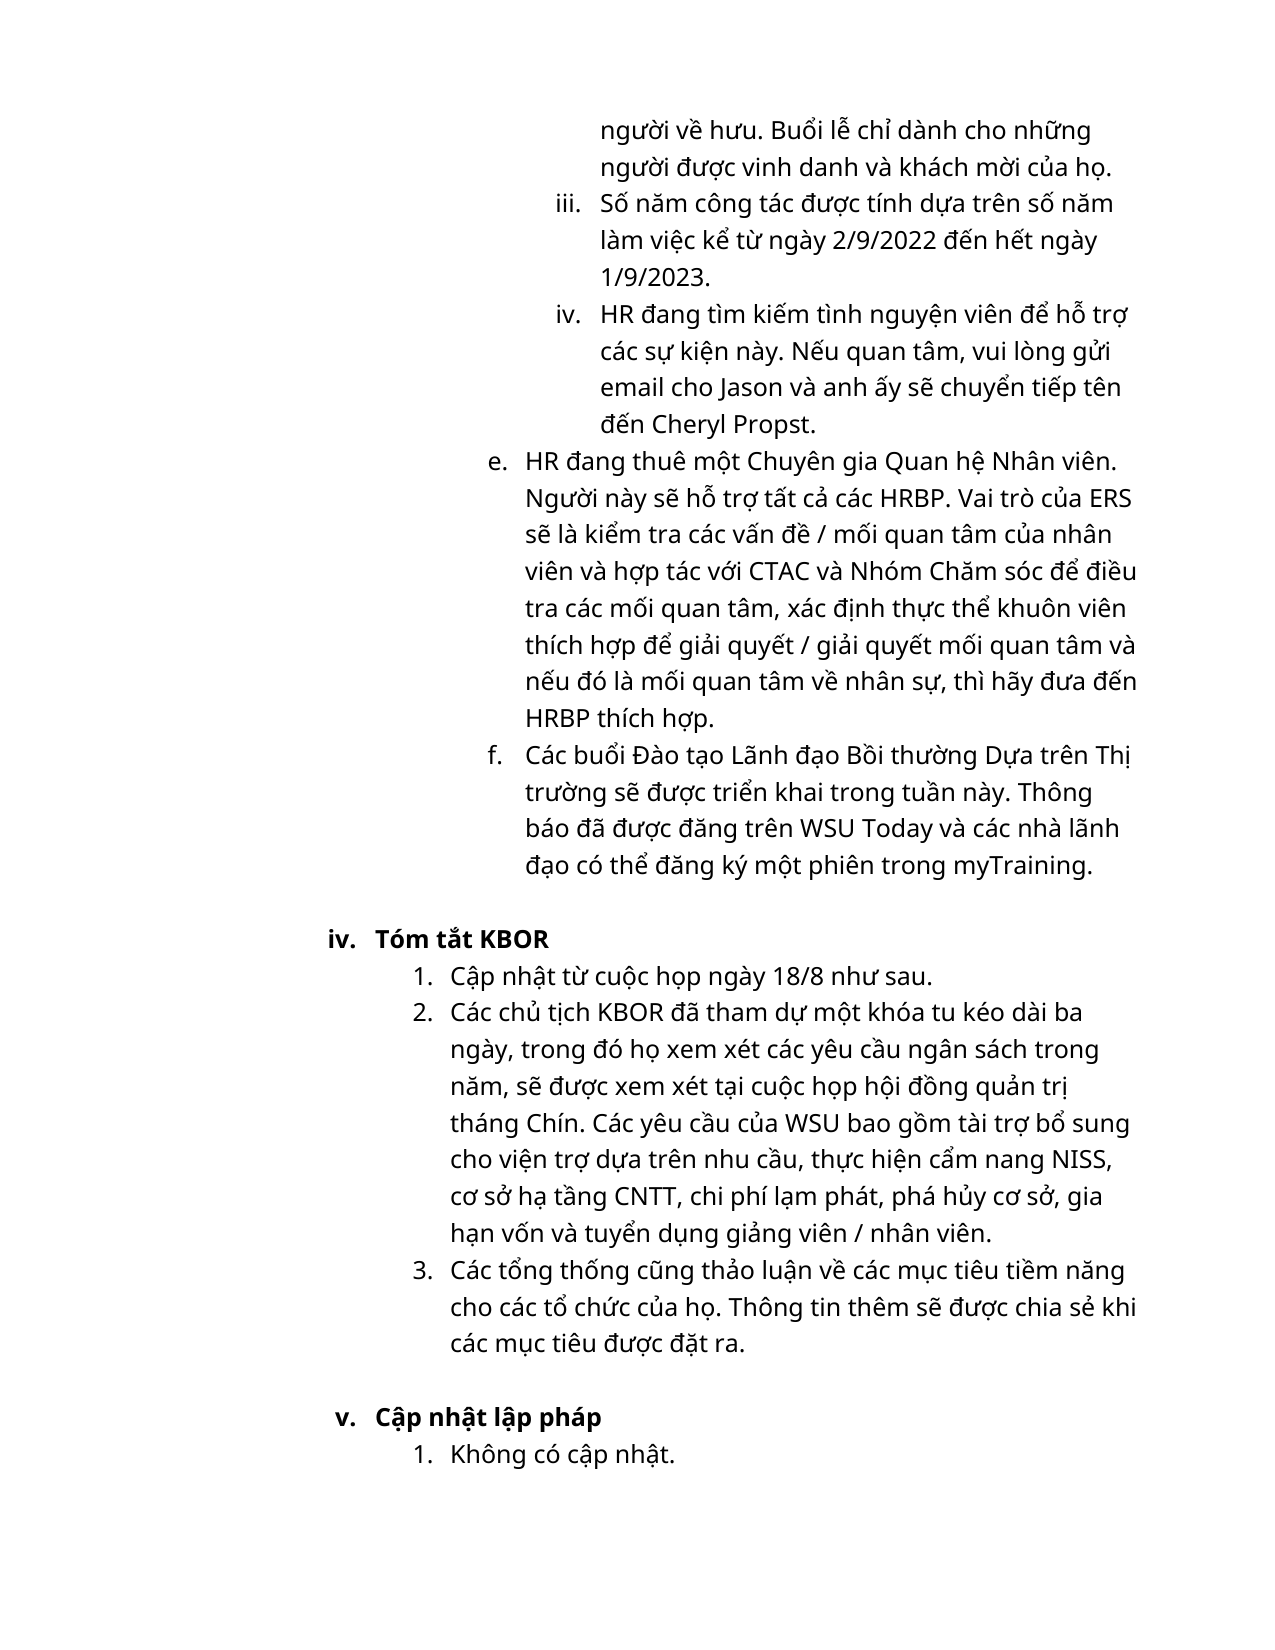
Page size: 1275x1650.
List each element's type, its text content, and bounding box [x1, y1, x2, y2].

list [581, 112, 1144, 183]
list Không có cập nhật. [412, 1436, 1144, 1470]
list Các tổng thống cũng thảo luận về các mục tiêu tiềm năng cho các tổ chức của họ. Thông tin thêm sẽ được chia sẻ khi các mục tiêu được đặt ra. [412, 1252, 1144, 1360]
list Cập nhật từ cuộc họp ngày 18/8 như sau. [412, 958, 1144, 992]
list Số năm công tác được tính dựa trên số năm làm việc kể từ ngày 2/9/2022 đến hết ngày 1/9/2023. [581, 186, 1144, 294]
list HR đang thuê một Chuyên gia Quan hệ Nhân viên. Người này sẽ hỗ trợ tất cả các HRBP. Vai trò của ERS sẽ là kiểm tra các vấn đề / mối quan tâm của nhân viên và hợp tác với CTAC và Nhóm Chăm sóc để điều tra các mối quan tâm, xác định thực thể khuôn viên thích hợp để giải quyết / giải quyết mối quan tâm và nếu đó là mối quan tâm về nhân sự, thì hãy đưa đến HRBP thích hợp. [487, 443, 1144, 735]
list Các buổi Đào tạo Lãnh đạo Bồi thường Dựa trên Thị trường sẽ được triển khai trong tuần này. Thông báo đã được đăng trên WSU Today và các nhà lãnh đạo có thể đăng ký một phiên trong myTraining. [487, 738, 1144, 882]
list Các chủ tịch KBOR đã tham dự một khóa tu kéo dài ba ngày, trong đó họ xem xét các yêu cầu ngân sách trong năm, sẽ được xem xét tại cuộc họp hội đồng quản trị tháng Chín. Các yêu cầu của WSU bao gồm tài trợ bổ sung cho viện trợ dựa trên nhu cầu, thực hiện cẩm nang NISS, cơ sở hạ tầng CNTT, chi phí lạm phát, phá hủy cơ sở, gia hạn vốn và tuyển dụng giảng viên / nhân viên. [412, 995, 1144, 1250]
list Tóm tắt KBOR [356, 921, 1144, 956]
list Cập nhật lập pháp [356, 1399, 1144, 1433]
list HR đang tìm kiếm tình nguyện viên để hỗ trợ các sự kiện này. Nếu quan tâm, vui lòng gửi email cho Jason và anh ấy sẽ chuyển tiếp tên đến Cheryl Propst. [581, 296, 1144, 441]
